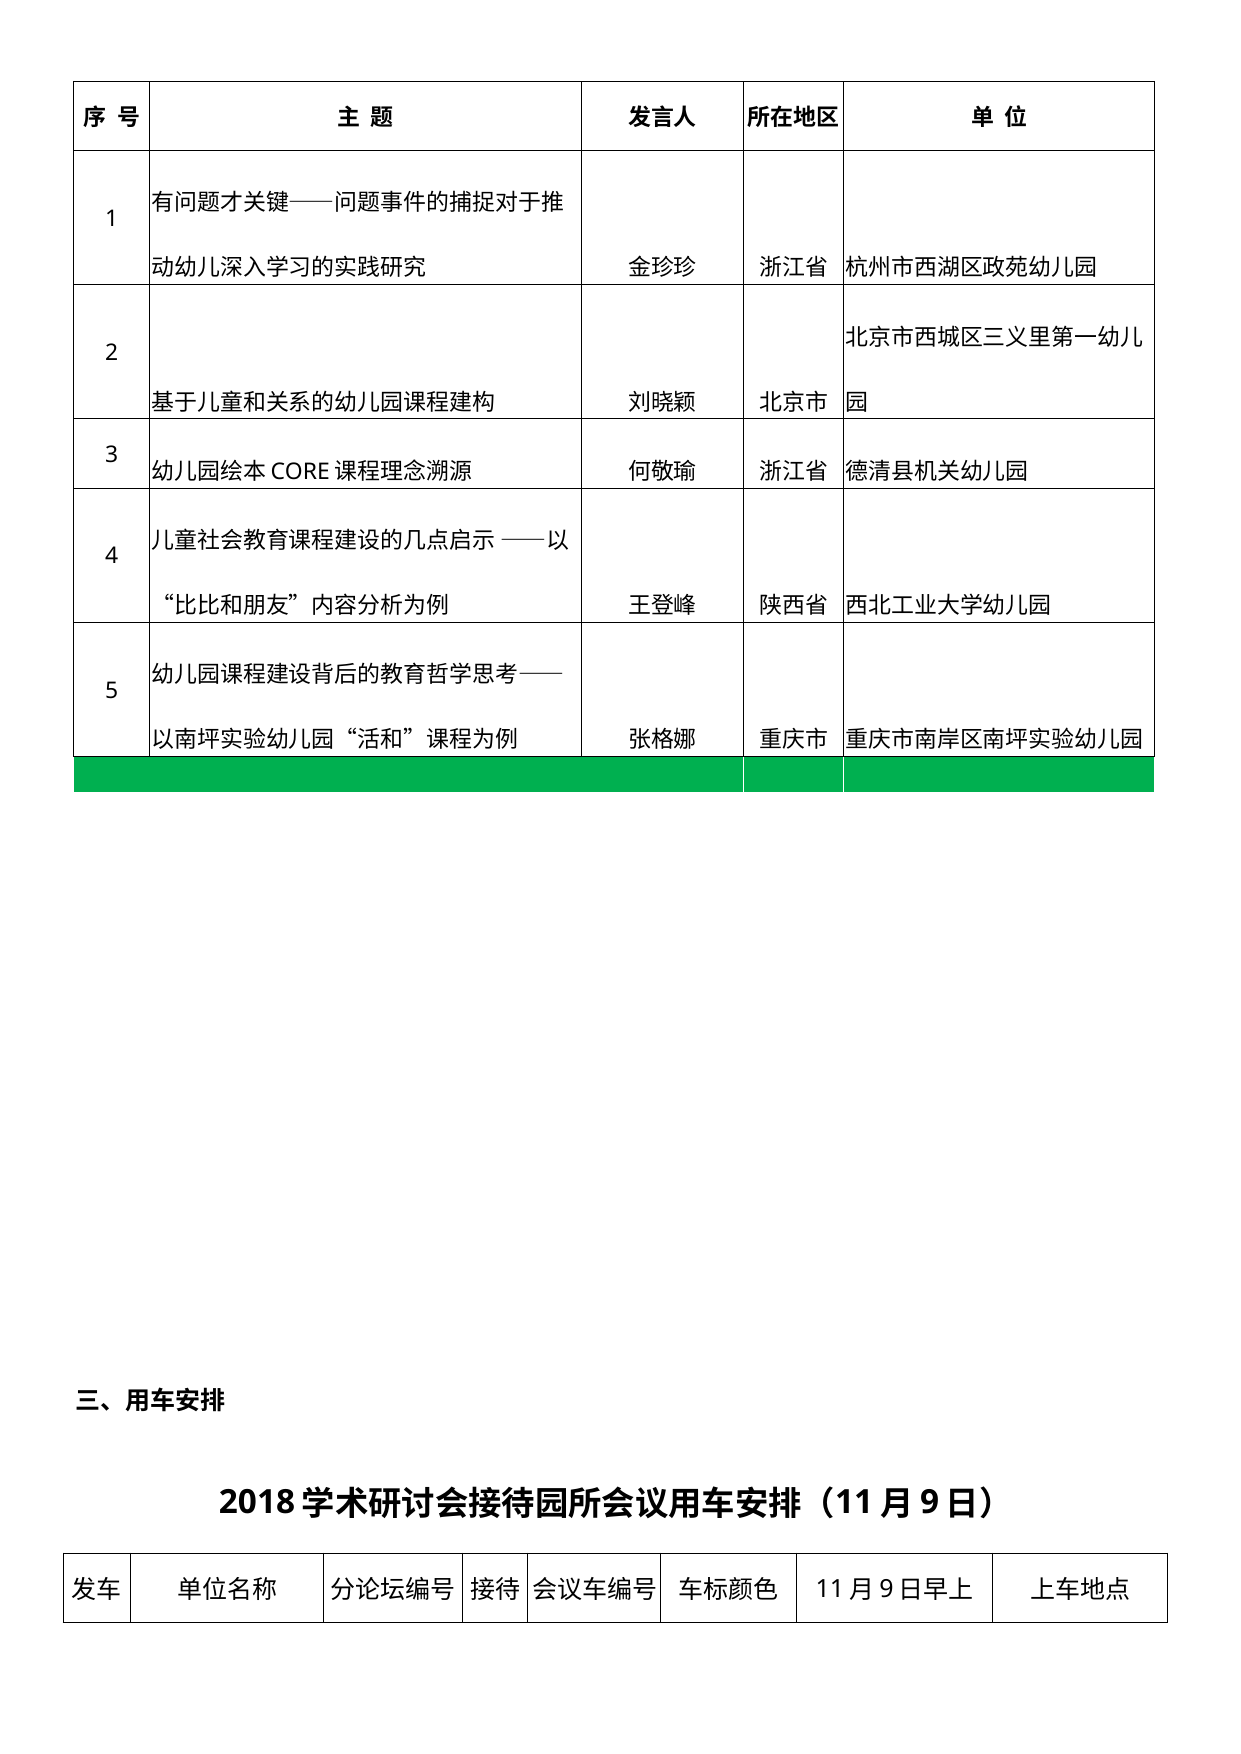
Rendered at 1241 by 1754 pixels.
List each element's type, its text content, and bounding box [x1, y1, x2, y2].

table_cell [581, 757, 743, 792]
table_cell 单 位 [844, 82, 1154, 150]
table_cell 11月9日早上 发车时间 [797, 1554, 992, 1622]
table_cell 发言人 [582, 82, 743, 150]
table_cell 会议车编号 [528, 1554, 660, 1622]
table_cell 所在地区 [744, 82, 843, 150]
table_cell 北京市西城区三义里第一幼儿园 [844, 285, 1154, 418]
table_cell 上车地点 [993, 1554, 1167, 1622]
table_cell 德清县机关幼儿园 [844, 419, 1154, 487]
table_cell 何敬瑜 [582, 419, 743, 487]
table_cell 4 [74, 489, 149, 622]
table_cell 陕西省 [744, 489, 843, 622]
table_cell 重庆市 [744, 623, 843, 756]
table_cell 发车 序号 [64, 1554, 130, 1622]
table_cell 金珍珍 [582, 151, 743, 284]
table_cell 车标颜色 [661, 1554, 796, 1622]
table_cell 有问题才关键——问题事件的捕捉对于推动幼儿深入学习的实践研究 [150, 151, 581, 284]
table_cell 重庆市南岸区南坪实验幼儿园 [844, 623, 1154, 756]
table_cell 西北工业大学幼儿园 [844, 489, 1154, 622]
table_cell 儿童社会教育课程建设的几点启示 ——以“比比和朋友”内容分析为例 [150, 489, 581, 622]
table_cell 1 [74, 151, 149, 284]
table_header 2018学术研讨会接待园所会议用车安排（11月9日） [63, 1449, 1168, 1552]
table_cell 刘晓颖 [582, 285, 743, 418]
table_cell 王登峰 [582, 489, 743, 622]
table_cell 浙江省 [744, 151, 843, 284]
table_cell 接待人数 [463, 1554, 527, 1622]
table_cell [150, 757, 581, 792]
table_cell [844, 757, 1154, 792]
table_cell 杭州市西湖区政苑幼儿园 [844, 151, 1154, 284]
table_cell 基于儿童和关系的幼儿园课程建构 [150, 285, 581, 418]
table_cell 2 [74, 285, 149, 418]
table_cell 北京市 [744, 285, 843, 418]
table_cell [74, 757, 150, 792]
table_cell 浙江省 [744, 419, 843, 487]
table_cell 主 题 [150, 82, 581, 150]
list 三、用车安排 [75, 1366, 1128, 1431]
table_cell [744, 757, 843, 792]
table_cell 分论坛编号 [324, 1554, 462, 1622]
table_cell 幼儿园课程建设背后的教育哲学思考——以南坪实验幼儿园“活和”课程为例 [150, 623, 581, 756]
table_cell 序 号 [74, 82, 149, 150]
table_cell 单位名称 [131, 1554, 323, 1622]
table_cell 3 [74, 419, 149, 487]
table_cell 5 [74, 623, 149, 756]
table_cell 张格娜 [582, 623, 743, 756]
table_cell 幼儿园绘本CORE课程理念溯源 [150, 419, 581, 487]
